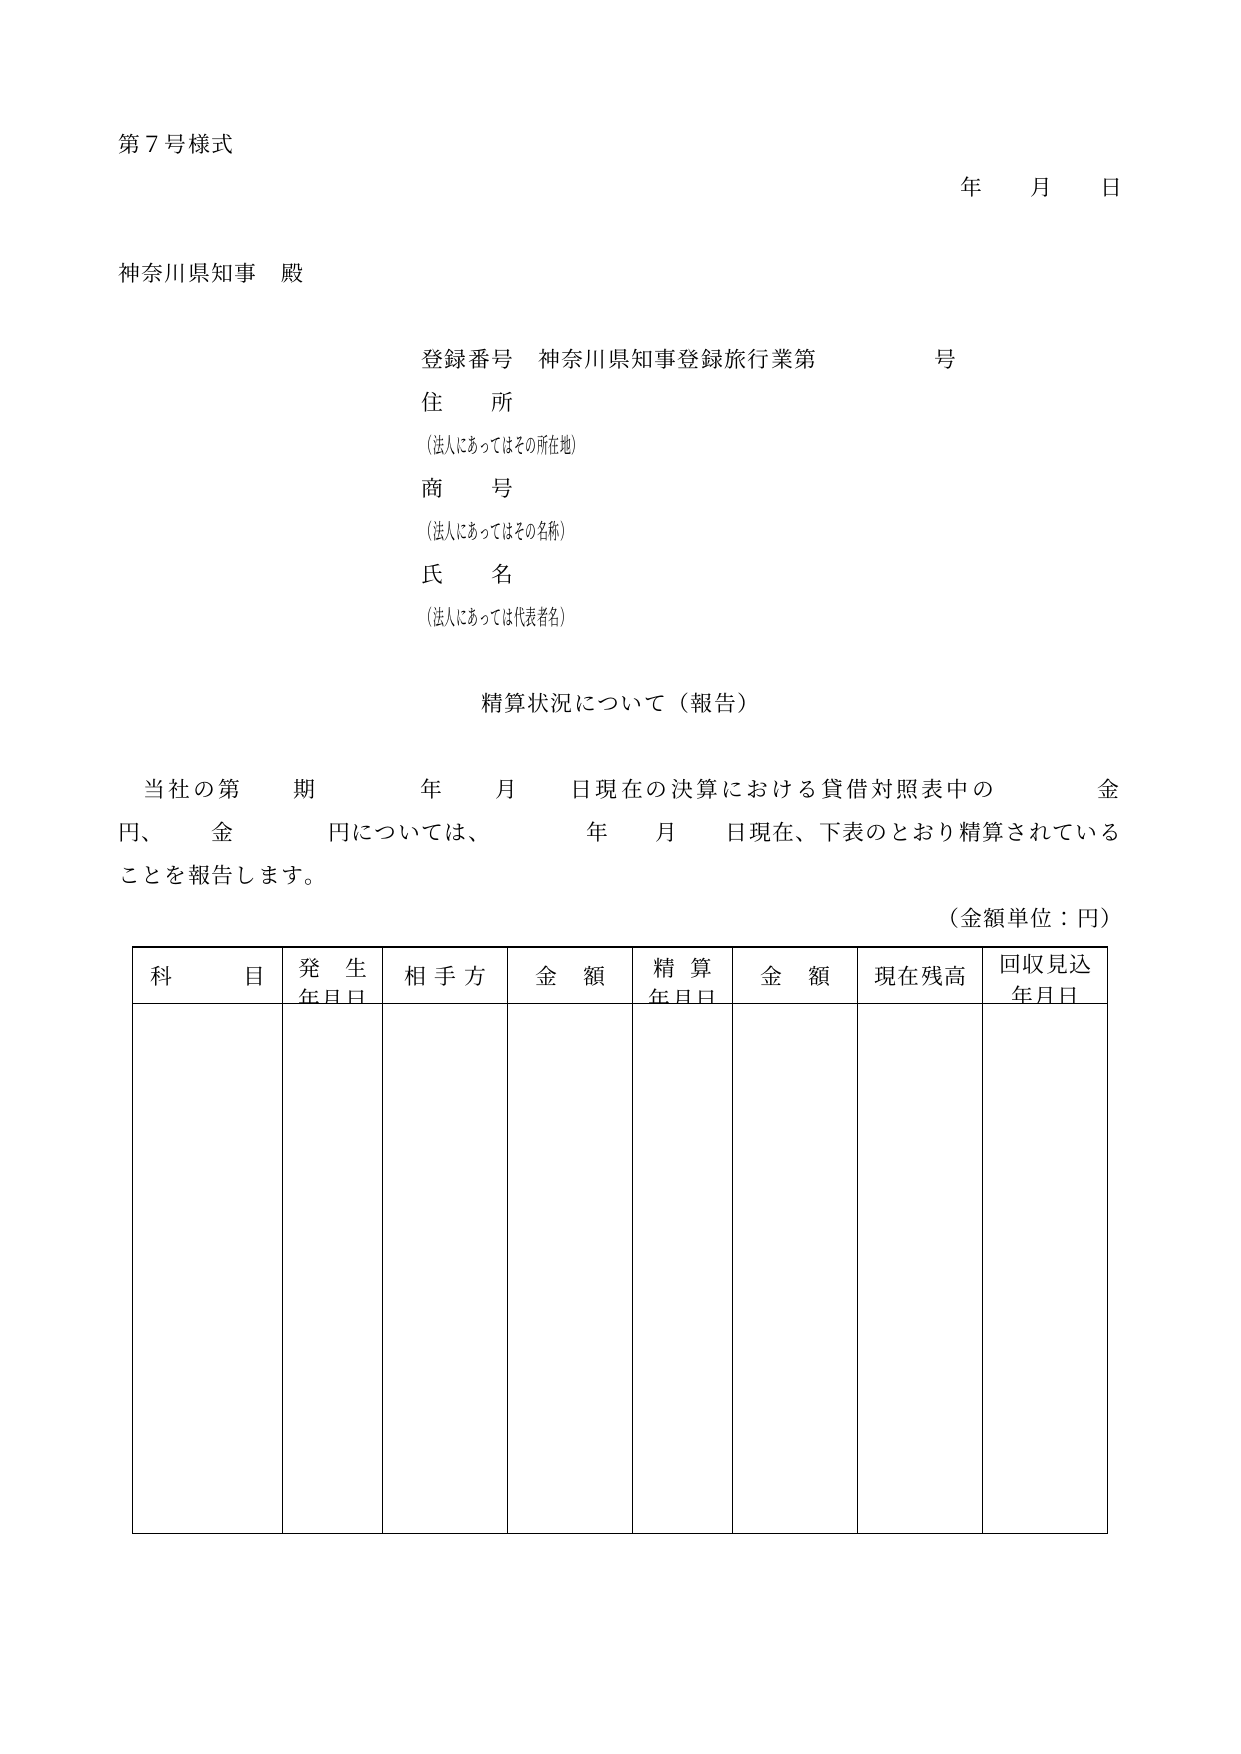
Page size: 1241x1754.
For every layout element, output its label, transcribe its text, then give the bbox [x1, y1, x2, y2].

table_header 発 生 年月日 [283, 948, 382, 1003]
text 年 月 日 [118, 161, 1122, 204]
table_cell [633, 1004, 732, 1533]
table_header 現在残高 [858, 948, 982, 1003]
text 住 所 [118, 376, 1122, 419]
text 氏 名 [118, 548, 1122, 591]
table_header 金 額 [508, 948, 632, 1003]
text （法人にあってはその名称） [118, 505, 1122, 548]
table_header 金 額 [733, 948, 857, 1003]
text 商 号 [118, 462, 1122, 505]
table_cell [133, 1004, 282, 1533]
table_cell [733, 1004, 857, 1533]
table_header 精 算 年月日 [633, 948, 732, 1003]
text 登録番号 神奈川県知事登録旅行業第 号 [118, 333, 1122, 376]
table_cell [983, 1004, 1107, 1533]
table_cell [858, 1004, 982, 1533]
table_header 相 手 方 [383, 948, 507, 1003]
text 神奈川県知事 殿 [118, 247, 1122, 290]
table_header 科 目 [133, 948, 282, 1003]
text 第７号様式 [118, 118, 1122, 161]
text 精算状況について（報告） [118, 677, 1122, 720]
text （金額単位：円） [118, 892, 1122, 936]
text （法人にあっては代表者名） [118, 591, 1122, 634]
table_cell [383, 1004, 507, 1533]
table_cell [508, 1004, 632, 1533]
text （法人にあってはその所在地） [118, 419, 1122, 462]
table_header 回収見込 年月日 [983, 948, 1107, 1003]
text 当社の第 期 年 月 日現在の決算における貸借対照表中の 金 円、 金 円については、 年 月 日現在、下表のとおり精算されていることを報告します。 [118, 763, 1122, 892]
table_cell [283, 1004, 382, 1533]
